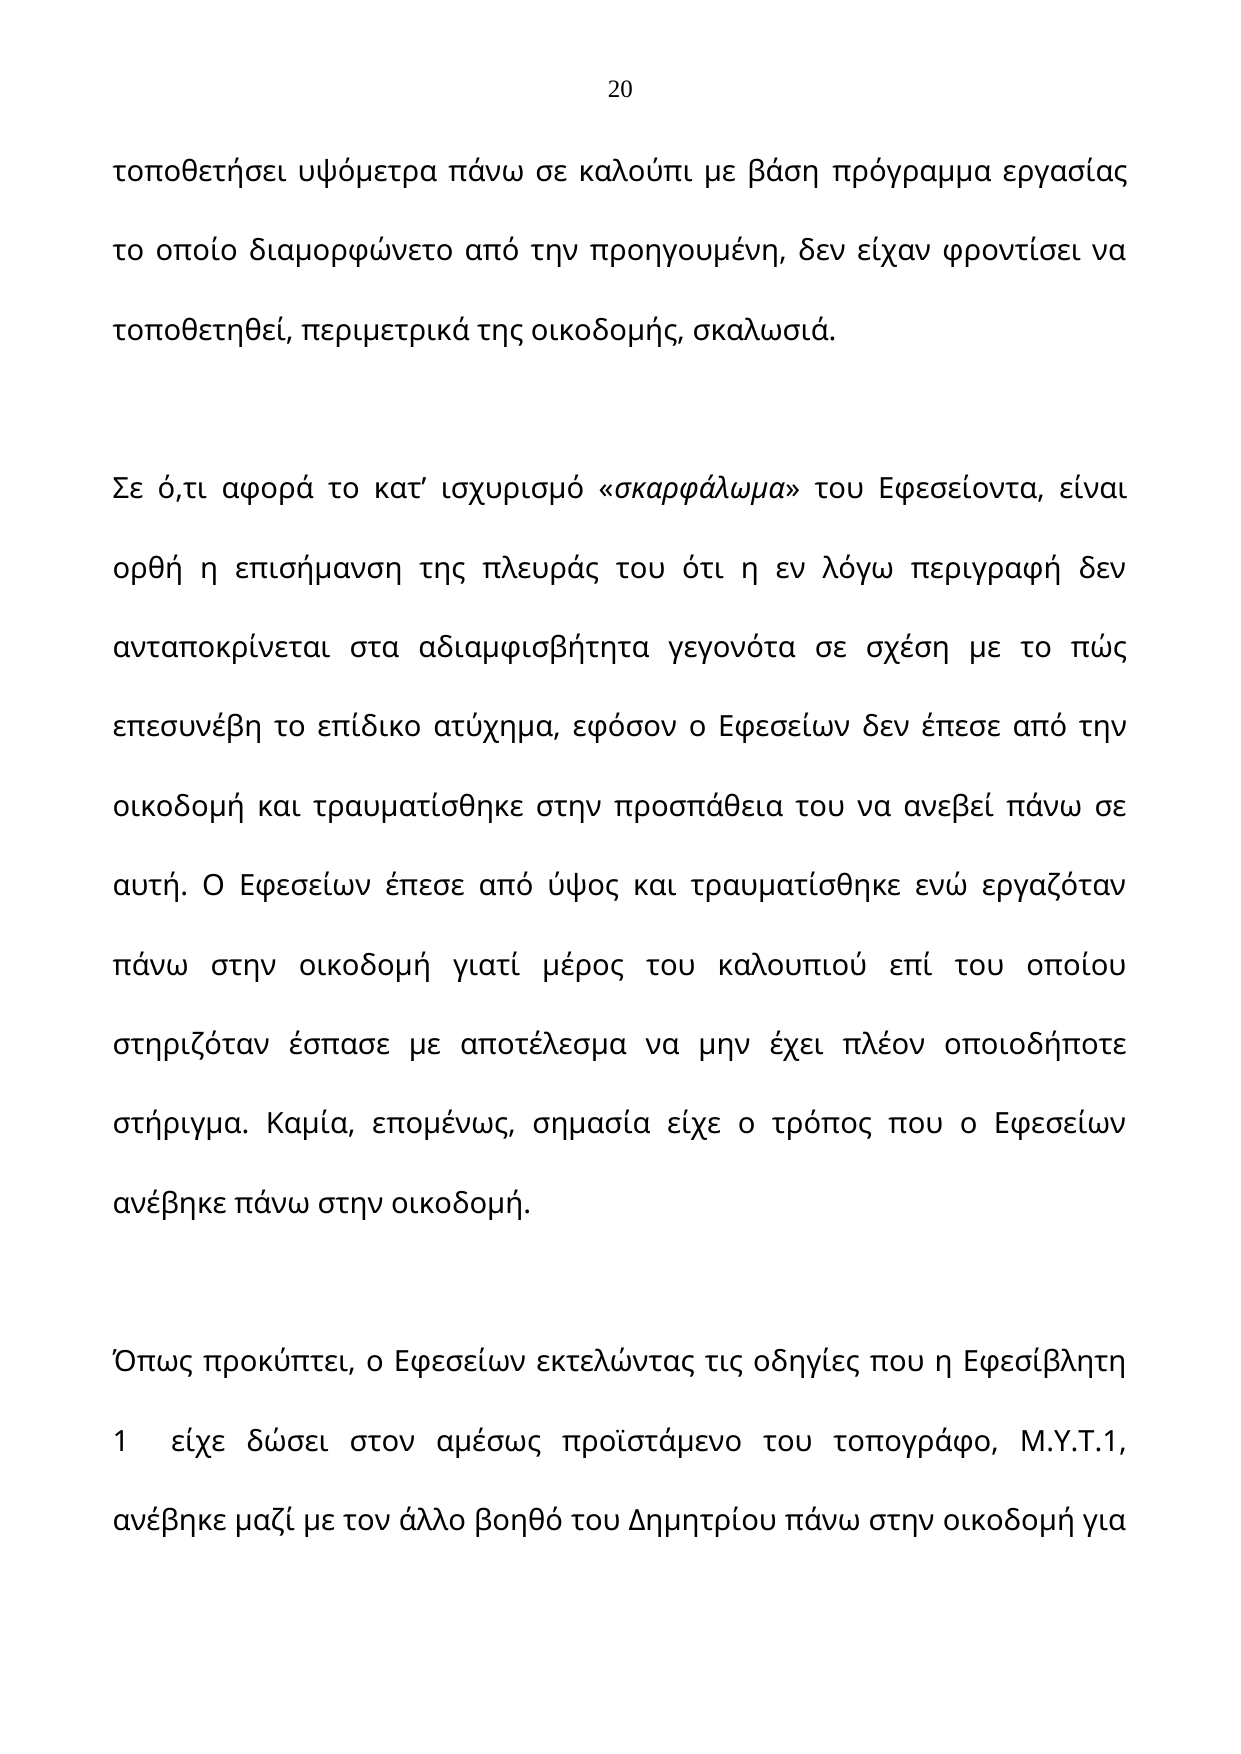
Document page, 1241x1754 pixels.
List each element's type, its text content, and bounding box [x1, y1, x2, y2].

text Σε ό,τι αφορά το κατ’ ισχυρισμό «σκαρφάλωμα» του Εφεσείοντα, είναι ορθή η επισήμανση της πλευράς του ότι η εν λόγω περιγραφή δεν ανταποκρίνεται στα αδιαμφισβήτητα γεγονότα σε σχέση με το πώς επεσυνέβη το επίδικο ατύχημα, εφόσον ο Εφεσείων δεν έπεσε από την οικοδομή και τραυματίσθηκε στην προσπάθεια του να ανεβεί πάνω σε αυτή. Ο Εφεσείων έπεσε από ύψος και τραυματίσθηκε ενώ εργαζόταν πάνω στην οικοδομή γιατί μέρος του καλουπιού επί του οποίου στηριζόταν έσπασε με αποτέλεσμα να μην έχει πλέον οποιοδήποτε στήριγμα. Καμία, επομένως, σημασία είχε ο τρόπος που ο Εφεσείων ανέβηκε πάνω στην οικοδομή. [112, 467, 1128, 1222]
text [112, 150, 1128, 348]
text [112, 1341, 1128, 1539]
